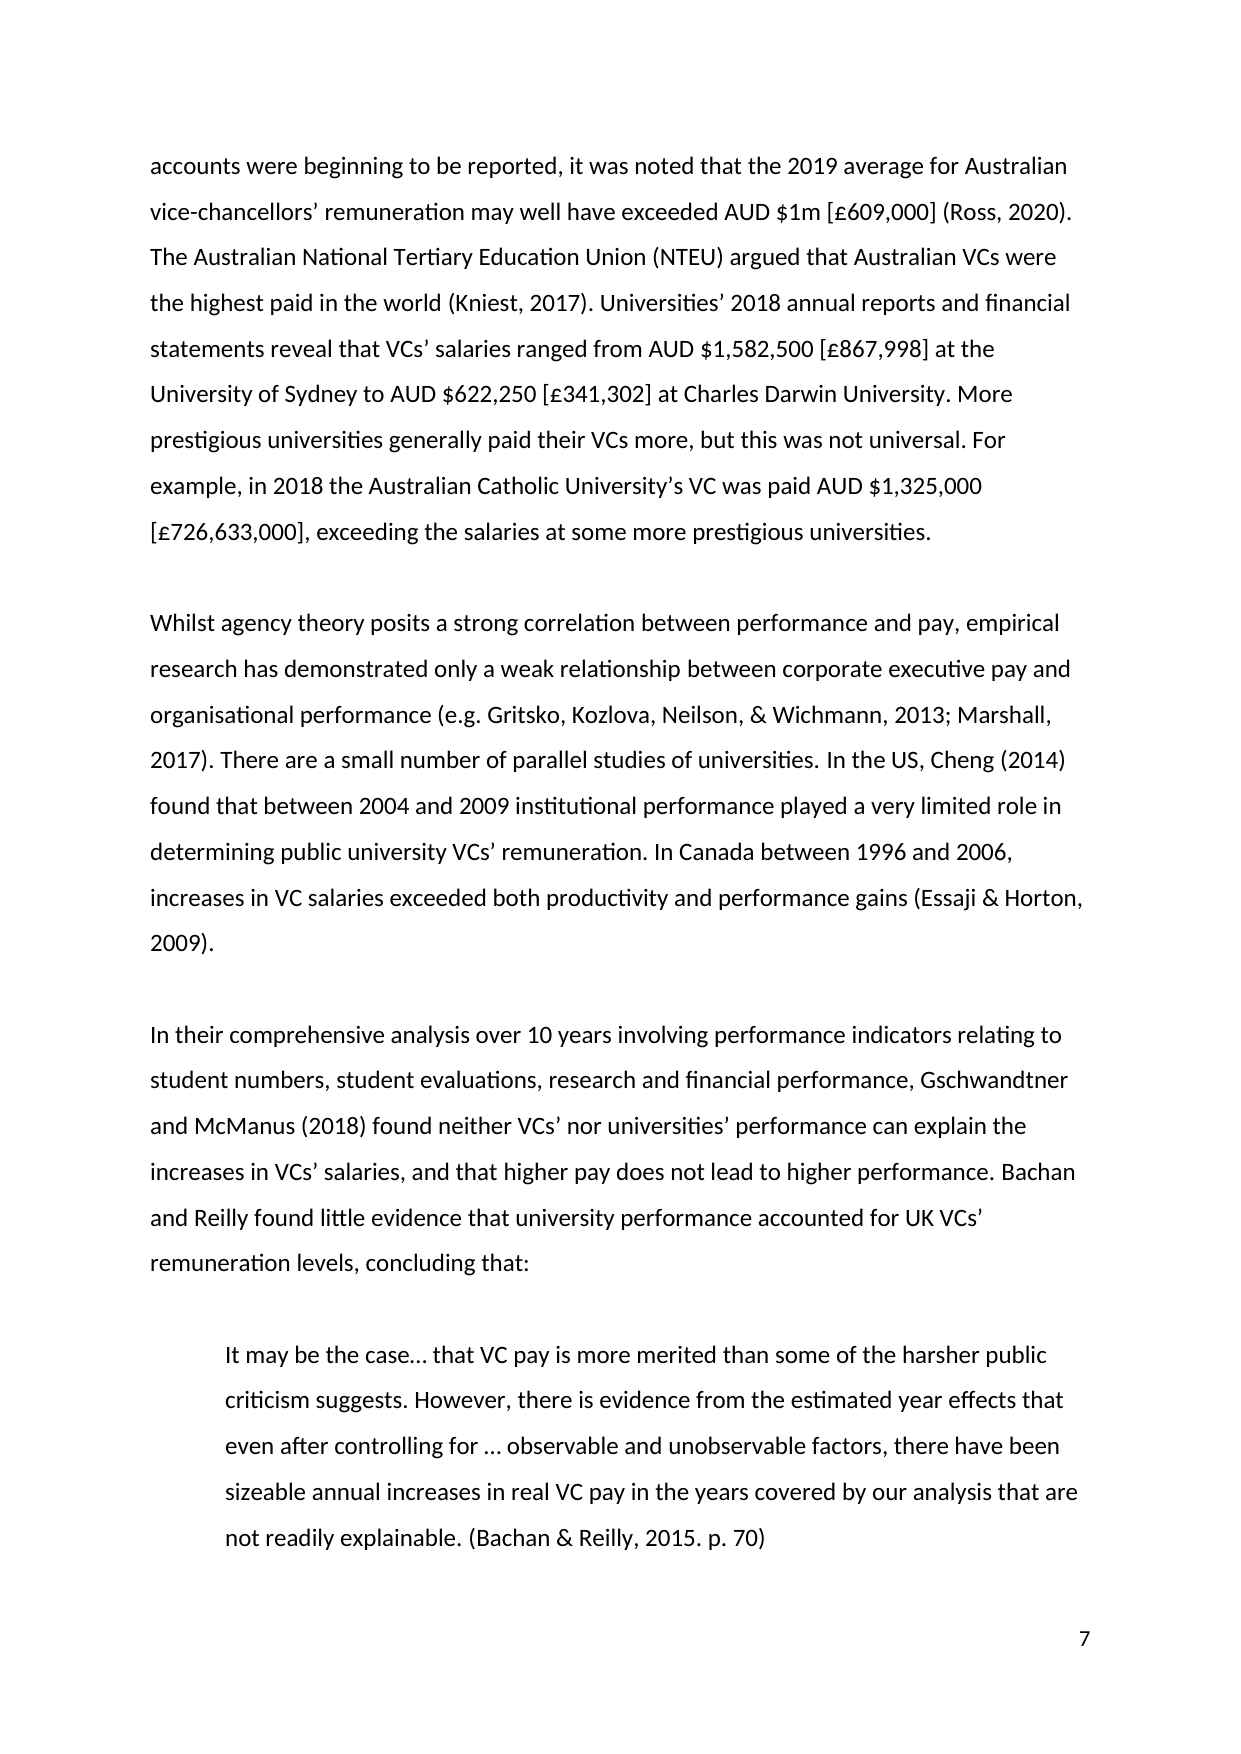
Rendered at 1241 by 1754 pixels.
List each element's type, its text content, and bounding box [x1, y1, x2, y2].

text It may be the case… that VC pay is more merited than some of the harsher public criticism suggests. However, there is evidence from the estimated year effects that even after controlling for … observable and unobservable factors, there have been sizeable annual increases in real VC pay in the years covered by our analysis that are not readily explainable. (Bachan & Reilly, 2015. p. 70) [225, 1339, 1090, 1552]
text Whilst agency theory posits a strong correlation between performance and pay, empirical research has demonstrated only a weak relationship between corporate executive pay and organisational performance (e.g. Gritsko, Kozlova, Neilson, & Wichmann, 2013; Marshall, 2017). There are a small number of parallel studies of universities. In the US, Cheng (2014) found that between 2004 and 2009 institutional performance played a very limited role in determining public university VCs’ remuneration. In Canada between 1996 and 2006, increases in VC salaries exceeded both productivity and performance gains (Essaji & Horton, 2009). [150, 607, 1090, 958]
text In their comprehensive analysis over 10 years involving performance indicators relating to student numbers, student evaluations, research and financial performance, Gschwandtner and McManus (2018) found neither VCs’ nor universities’ performance can explain the increases in VCs’ salaries, and that higher pay does not lead to higher performance. Bachan and Reilly found little evidence that university performance accounted for UK VCs’ remuneration levels, concluding that: [150, 1019, 1090, 1278]
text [150, 150, 1090, 546]
